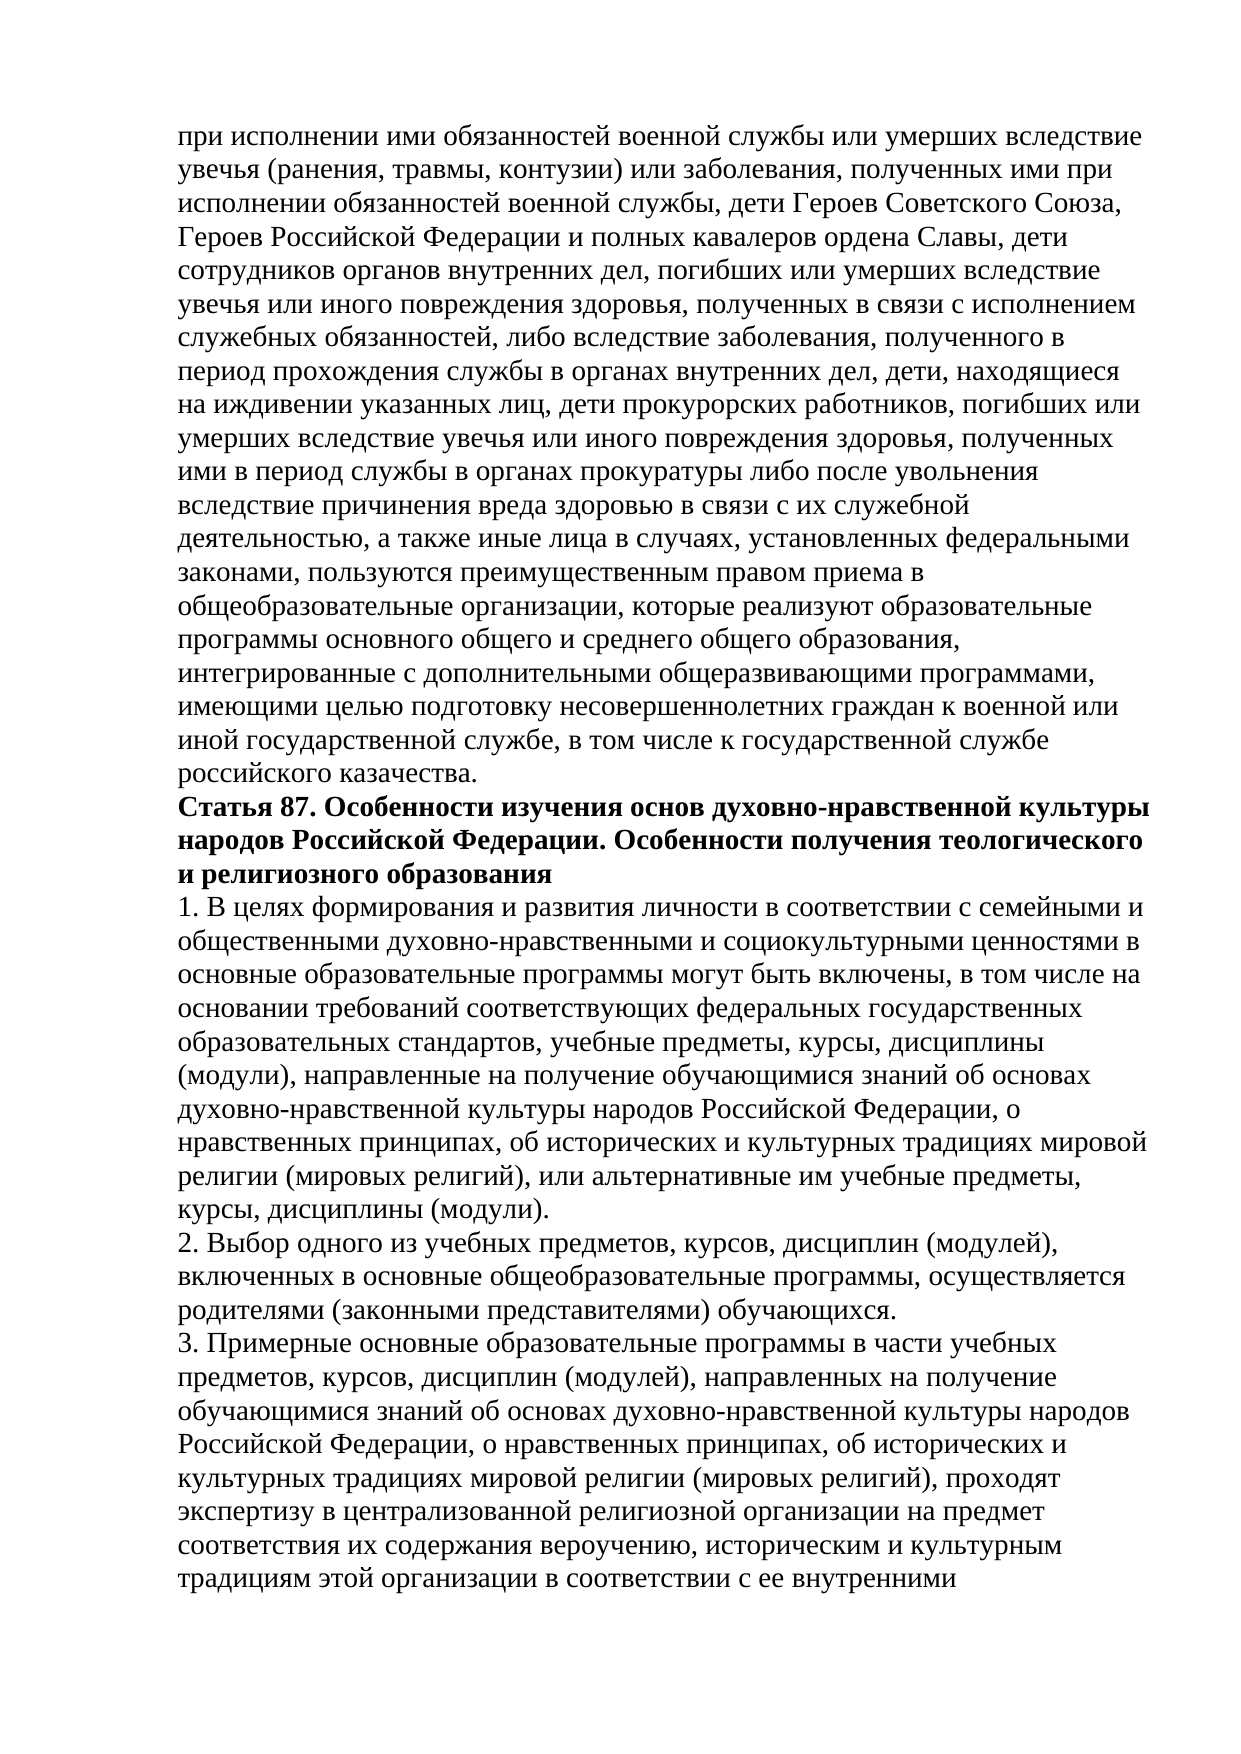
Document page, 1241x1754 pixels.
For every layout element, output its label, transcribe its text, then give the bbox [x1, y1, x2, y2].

text 1. В целях формирования и развития личности в соответствии с семейными и общественными духовно-нравственными и социокультурными ценностями в основные образовательные программы могут быть включены, в том числе на основании требований соответствующих федеральных государственных образовательных стандартов, учебные предметы, курсы, дисциплины (модули), направленные на получение обучающимися знаний об основах духовно-нравственной культуры народов Российской Федерации, о нравственных принципах, об исторических и культурных традициях мировой религии (мировых религий), или альтернативные им учебные предметы, курсы, дисциплины (модули). [177, 889, 1152, 1225]
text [177, 118, 1152, 789]
text 2. Выбор одного из учебных предметов, курсов, дисциплин (модулей), включенных в основные общеобразовательные программы, осуществляется родителями (законными представителями) обучающихся. [177, 1225, 1152, 1326]
text Статья 87. Особенности изучения основ духовно-нравственной культуры народов Российской Федерации. Особенности получения теологического и религиозного образования [177, 789, 1152, 889]
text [177, 1326, 1152, 1594]
